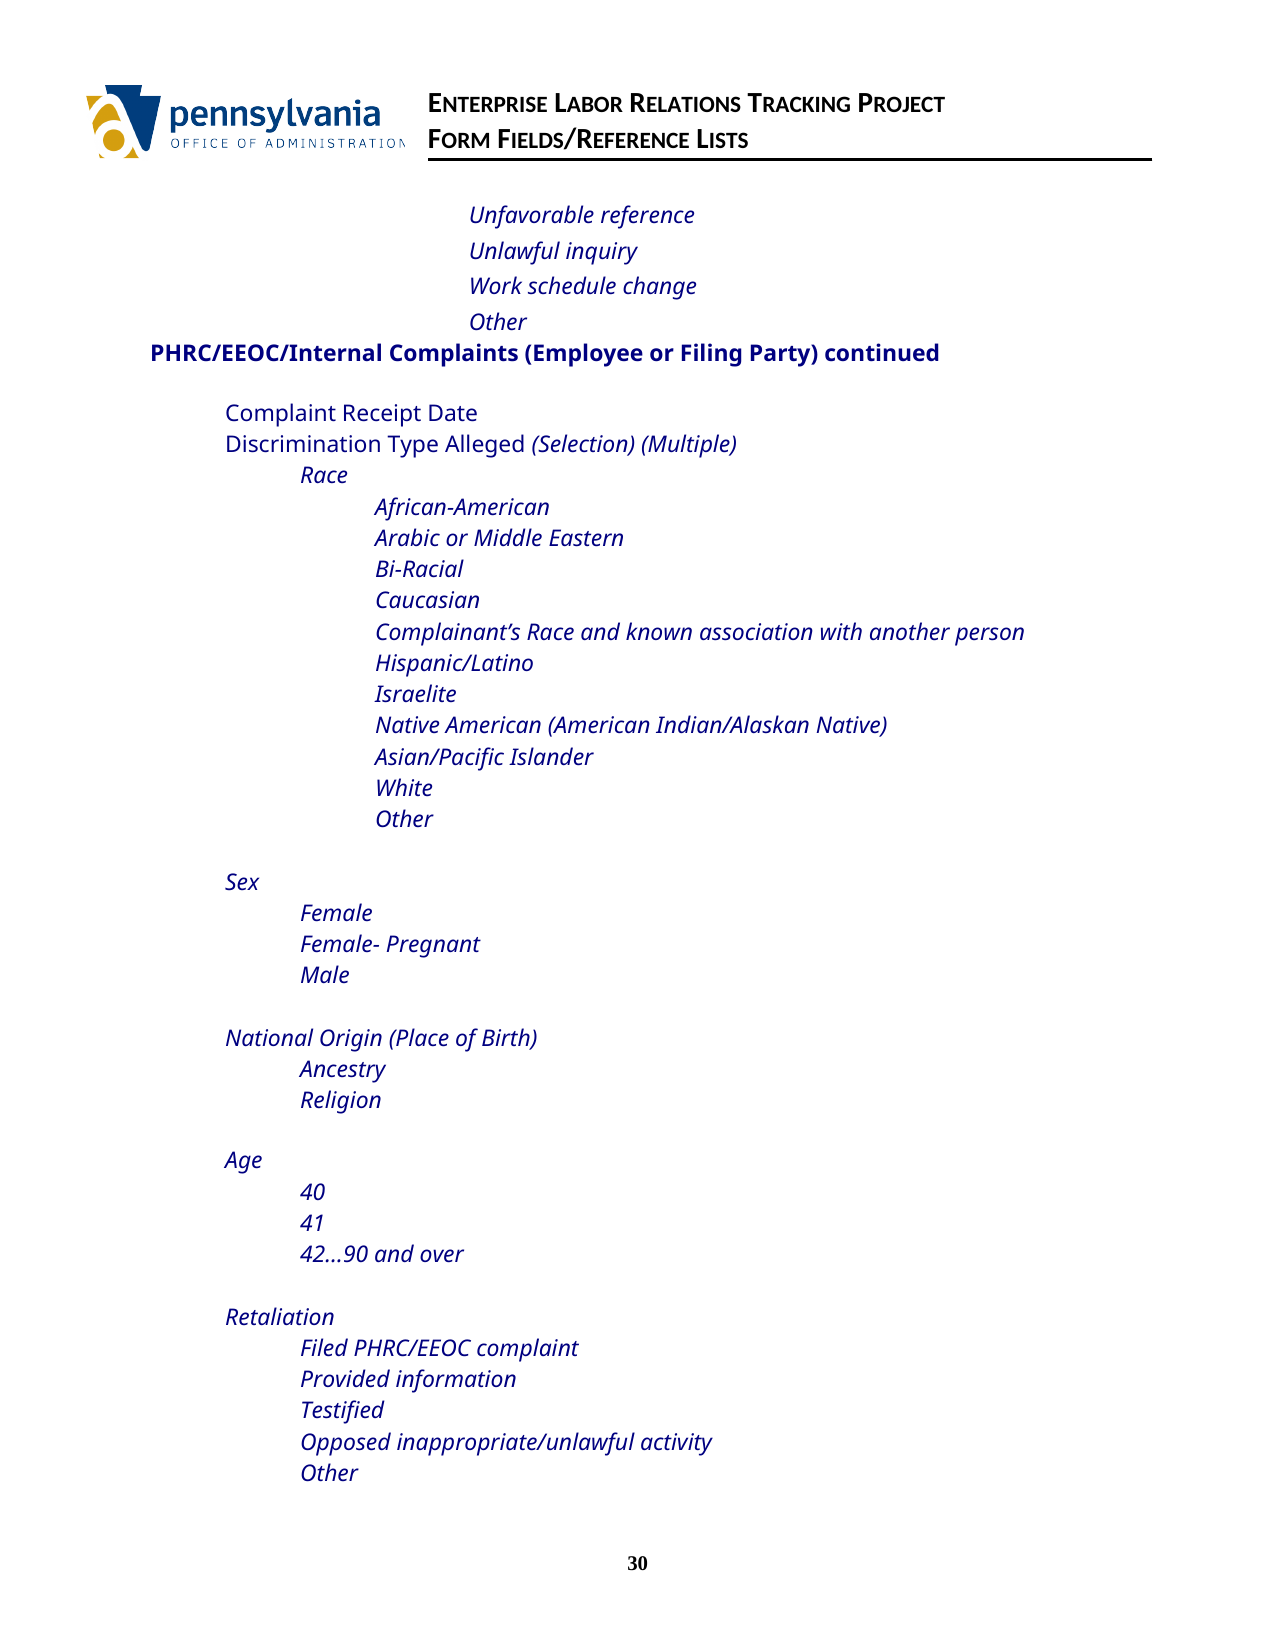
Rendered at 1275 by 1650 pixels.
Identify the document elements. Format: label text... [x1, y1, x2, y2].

text Work schedule change [150, 270, 1125, 301]
text Testified [150, 1394, 1125, 1426]
text Female- Pregnant [225, 928, 1125, 959]
text Male [225, 959, 1125, 991]
text Retaliation [150, 1301, 1125, 1332]
text Age [150, 1144, 1125, 1176]
text Bi-Racial [150, 553, 1125, 584]
picture [86, 85, 405, 161]
text Other [150, 306, 1125, 337]
text Filed PHRC/EEOC complaint [150, 1332, 1125, 1363]
text Asian/Pacific Islander [150, 741, 1125, 772]
text Arabic or Middle Eastern [150, 522, 1125, 553]
text Opposed inappropriate/unlawful activity [150, 1426, 1125, 1457]
text Religion [150, 1084, 1125, 1116]
text Complainant’s Race and known association with another person [300, 616, 1125, 647]
text Unfavorable reference [150, 199, 1125, 231]
text Sex [225, 866, 1125, 897]
text Discrimination Type Alleged (Selection) (Multiple) [150, 428, 1125, 459]
text Hispanic/Latino [150, 647, 1125, 678]
text Native American (American Indian/Alaskan Native) [150, 709, 1125, 741]
text Israelite [150, 678, 1125, 709]
text PHRC/EEOC/Internal Complaints (Employee or Filing Party) continued [150, 337, 1125, 368]
text National Origin (Place of Birth) [150, 1022, 1125, 1053]
text Provided information [150, 1363, 1125, 1394]
text Caucasian [300, 584, 1125, 616]
text Other [150, 803, 1125, 834]
text 40 [225, 1176, 1125, 1207]
text Ancestry [150, 1053, 1125, 1084]
text African-American [150, 491, 1125, 522]
text Unlawful inquiry [150, 235, 1125, 266]
text Complaint Receipt Date [150, 397, 1125, 428]
text Race [150, 459, 1125, 491]
text Other [150, 1457, 1125, 1488]
text White [150, 772, 1125, 803]
text 42…90 and over [225, 1238, 1125, 1269]
text Female [225, 897, 1125, 928]
text 41 [225, 1207, 1125, 1238]
